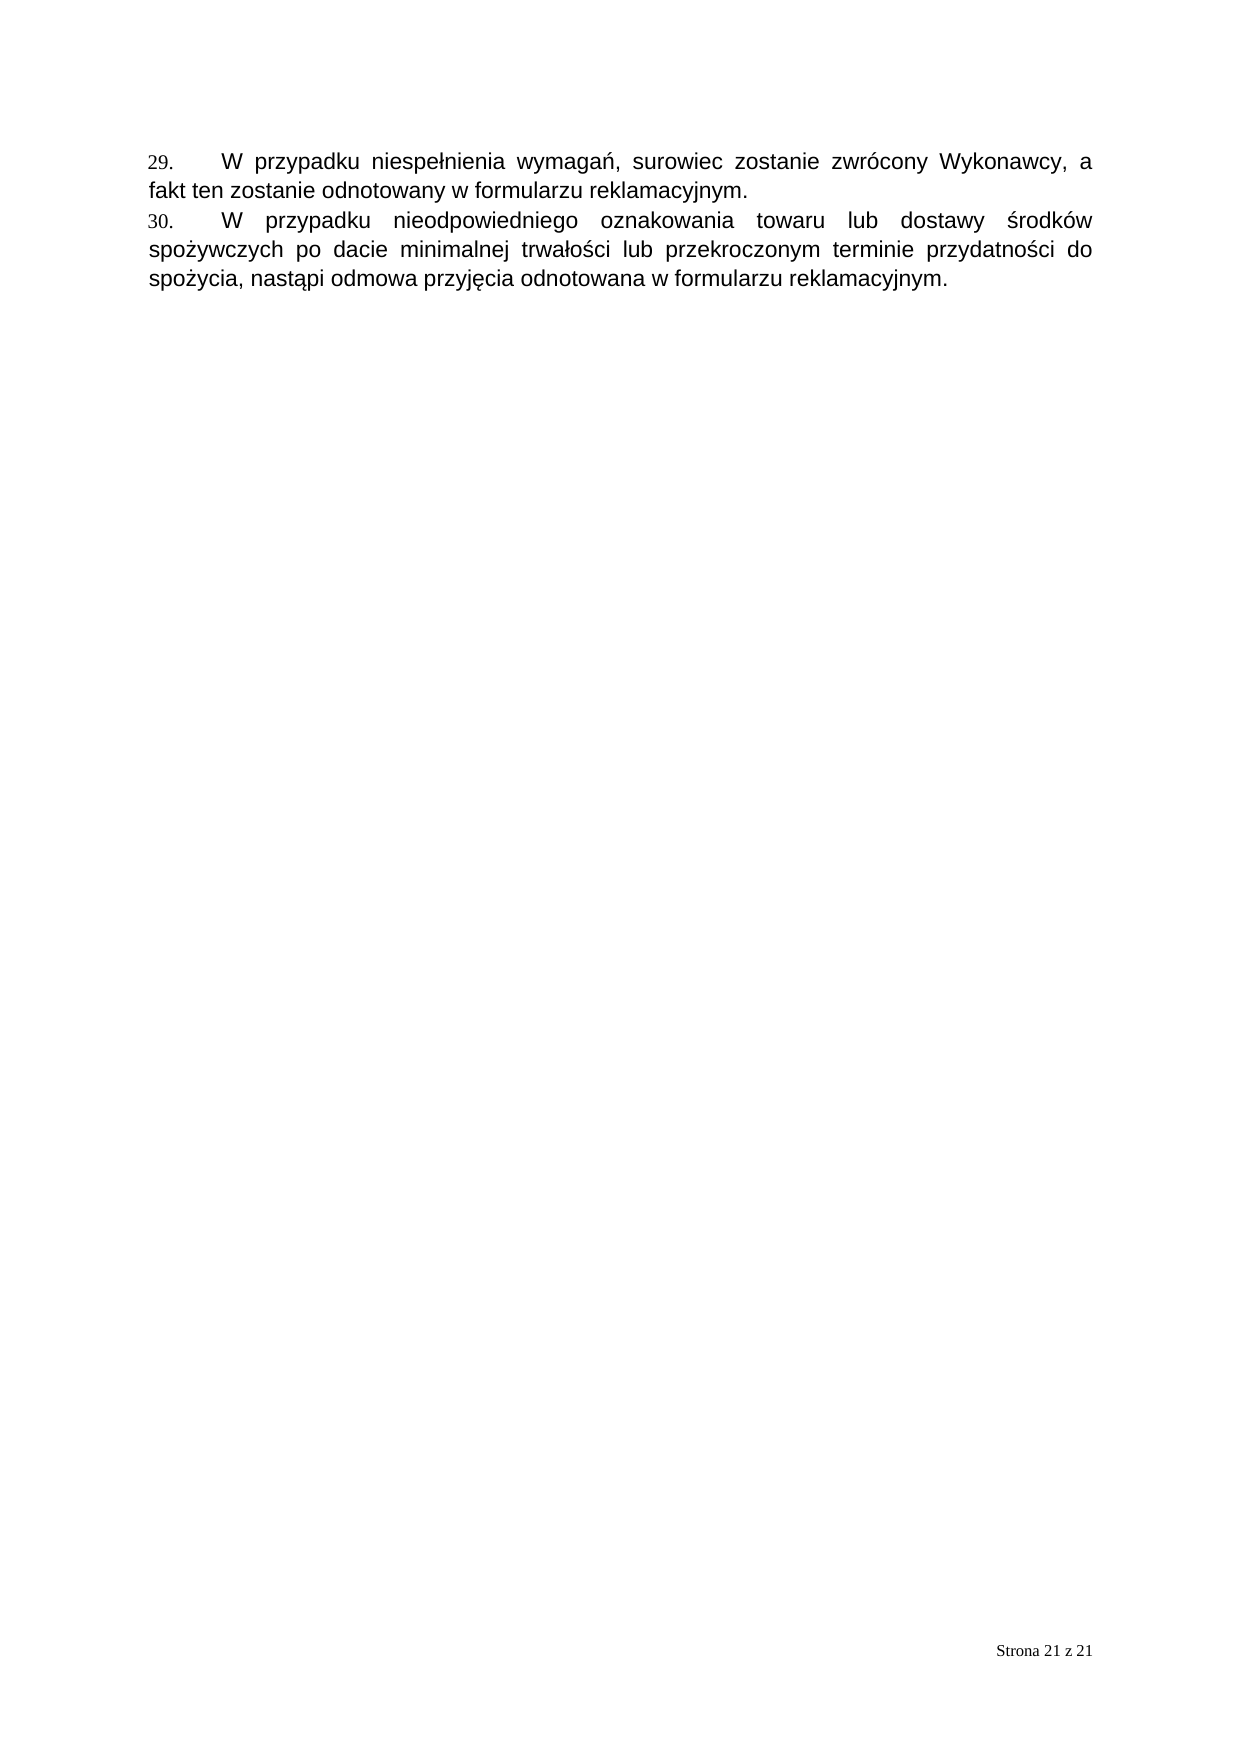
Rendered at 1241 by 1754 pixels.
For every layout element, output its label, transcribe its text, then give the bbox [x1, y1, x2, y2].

list W przypadku niespełnienia wymagań, surowiec zostanie zwrócony Wykonawcy, a fakt ten zostanie odnotowany w formularzu reklamacyjnym. [147, 148, 1093, 203]
list W przypadku nieodpowiedniego oznakowania towaru lub dostawy środków spożywczych po dacie minimalnej trwałości lub przekroczonym terminie przydatności do spożycia, nastąpi odmowa przyjęcia odnotowana w formularzu reklamacyjnym. [147, 207, 1093, 291]
